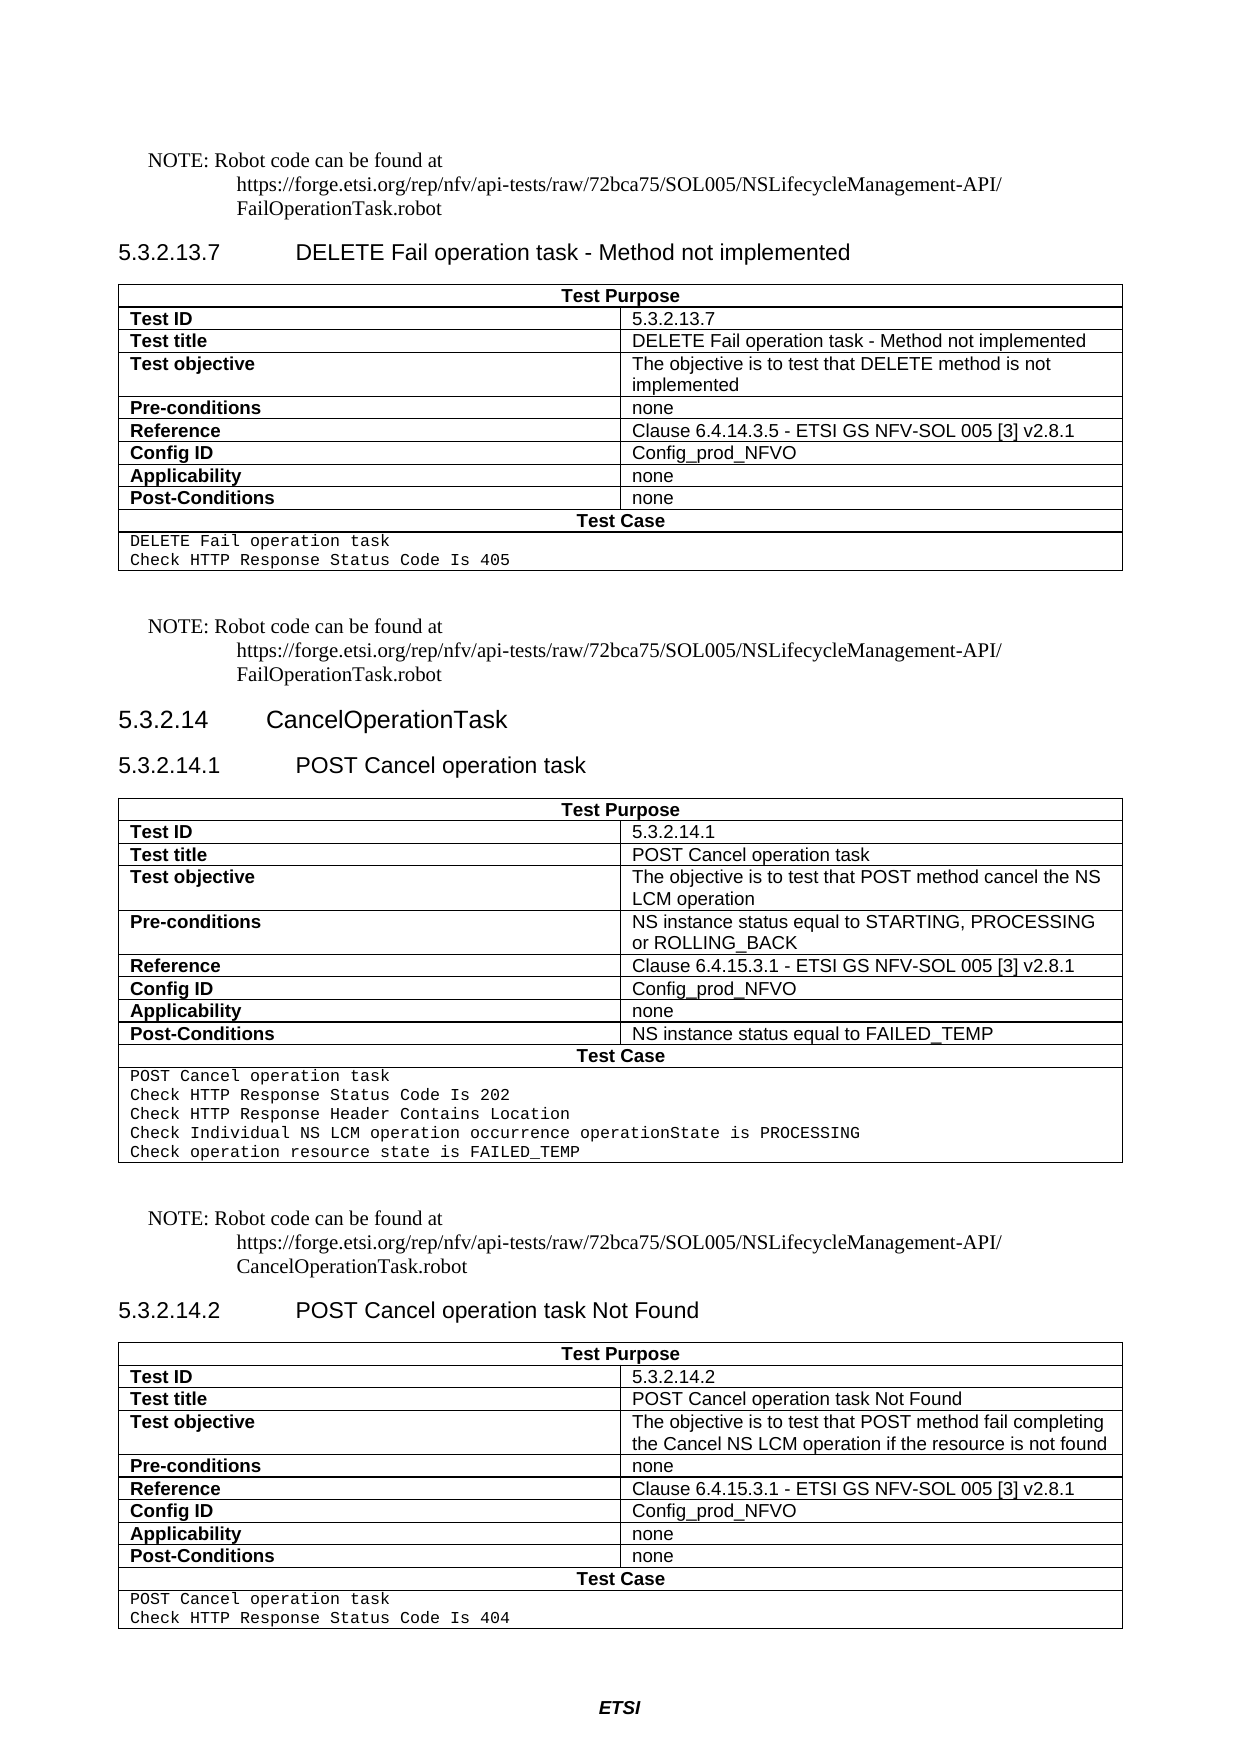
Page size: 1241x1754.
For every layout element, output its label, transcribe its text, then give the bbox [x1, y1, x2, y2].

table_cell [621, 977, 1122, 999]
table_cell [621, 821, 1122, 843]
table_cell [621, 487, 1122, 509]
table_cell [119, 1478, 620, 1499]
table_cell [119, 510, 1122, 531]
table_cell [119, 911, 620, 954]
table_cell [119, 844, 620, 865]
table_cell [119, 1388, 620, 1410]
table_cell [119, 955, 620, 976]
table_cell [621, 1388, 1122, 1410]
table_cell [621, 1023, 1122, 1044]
subtitle 5.3.2.14 CancelOperationTask [118, 705, 1122, 734]
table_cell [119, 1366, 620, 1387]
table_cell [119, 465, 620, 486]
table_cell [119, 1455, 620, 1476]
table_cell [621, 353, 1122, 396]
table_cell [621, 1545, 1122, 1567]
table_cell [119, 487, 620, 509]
subtitle 5.3.2.14.1 POST Cancel operation task [118, 752, 1122, 779]
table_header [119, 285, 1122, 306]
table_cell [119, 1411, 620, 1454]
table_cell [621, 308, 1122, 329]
subtitle 5.3.2.14.2 POST Cancel operation task Not Found [118, 1297, 1122, 1323]
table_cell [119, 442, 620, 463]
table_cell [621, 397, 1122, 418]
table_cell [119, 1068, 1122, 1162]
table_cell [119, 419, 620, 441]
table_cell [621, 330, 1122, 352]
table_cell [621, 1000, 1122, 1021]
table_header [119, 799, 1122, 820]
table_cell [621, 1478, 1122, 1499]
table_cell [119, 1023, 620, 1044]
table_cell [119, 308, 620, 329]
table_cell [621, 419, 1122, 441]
subtitle 5.3.2.13.7 DELETE Fail operation task - Method not implemented [118, 239, 1122, 265]
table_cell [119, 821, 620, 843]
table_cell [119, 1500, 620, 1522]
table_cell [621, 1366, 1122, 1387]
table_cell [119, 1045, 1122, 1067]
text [148, 1206, 1122, 1278]
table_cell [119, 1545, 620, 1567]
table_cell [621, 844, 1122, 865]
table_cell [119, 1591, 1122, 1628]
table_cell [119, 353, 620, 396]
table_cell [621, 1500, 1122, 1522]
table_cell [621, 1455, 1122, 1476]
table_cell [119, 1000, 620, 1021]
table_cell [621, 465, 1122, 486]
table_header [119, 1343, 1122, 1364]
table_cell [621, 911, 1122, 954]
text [148, 148, 1122, 220]
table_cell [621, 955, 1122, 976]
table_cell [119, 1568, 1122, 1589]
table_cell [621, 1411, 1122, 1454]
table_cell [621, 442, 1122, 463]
text NOTE: Robot code can be found at https://forge.etsi.org/rep/nfv/api-tests/raw/72bca75/SOL005/NSLifecycleManagement-API/FailOperationTask.robot [148, 614, 1122, 686]
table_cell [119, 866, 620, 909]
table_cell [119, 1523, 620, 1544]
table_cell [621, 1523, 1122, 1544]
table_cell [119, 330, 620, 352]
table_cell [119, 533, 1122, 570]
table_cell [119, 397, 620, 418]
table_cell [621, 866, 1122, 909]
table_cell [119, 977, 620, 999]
